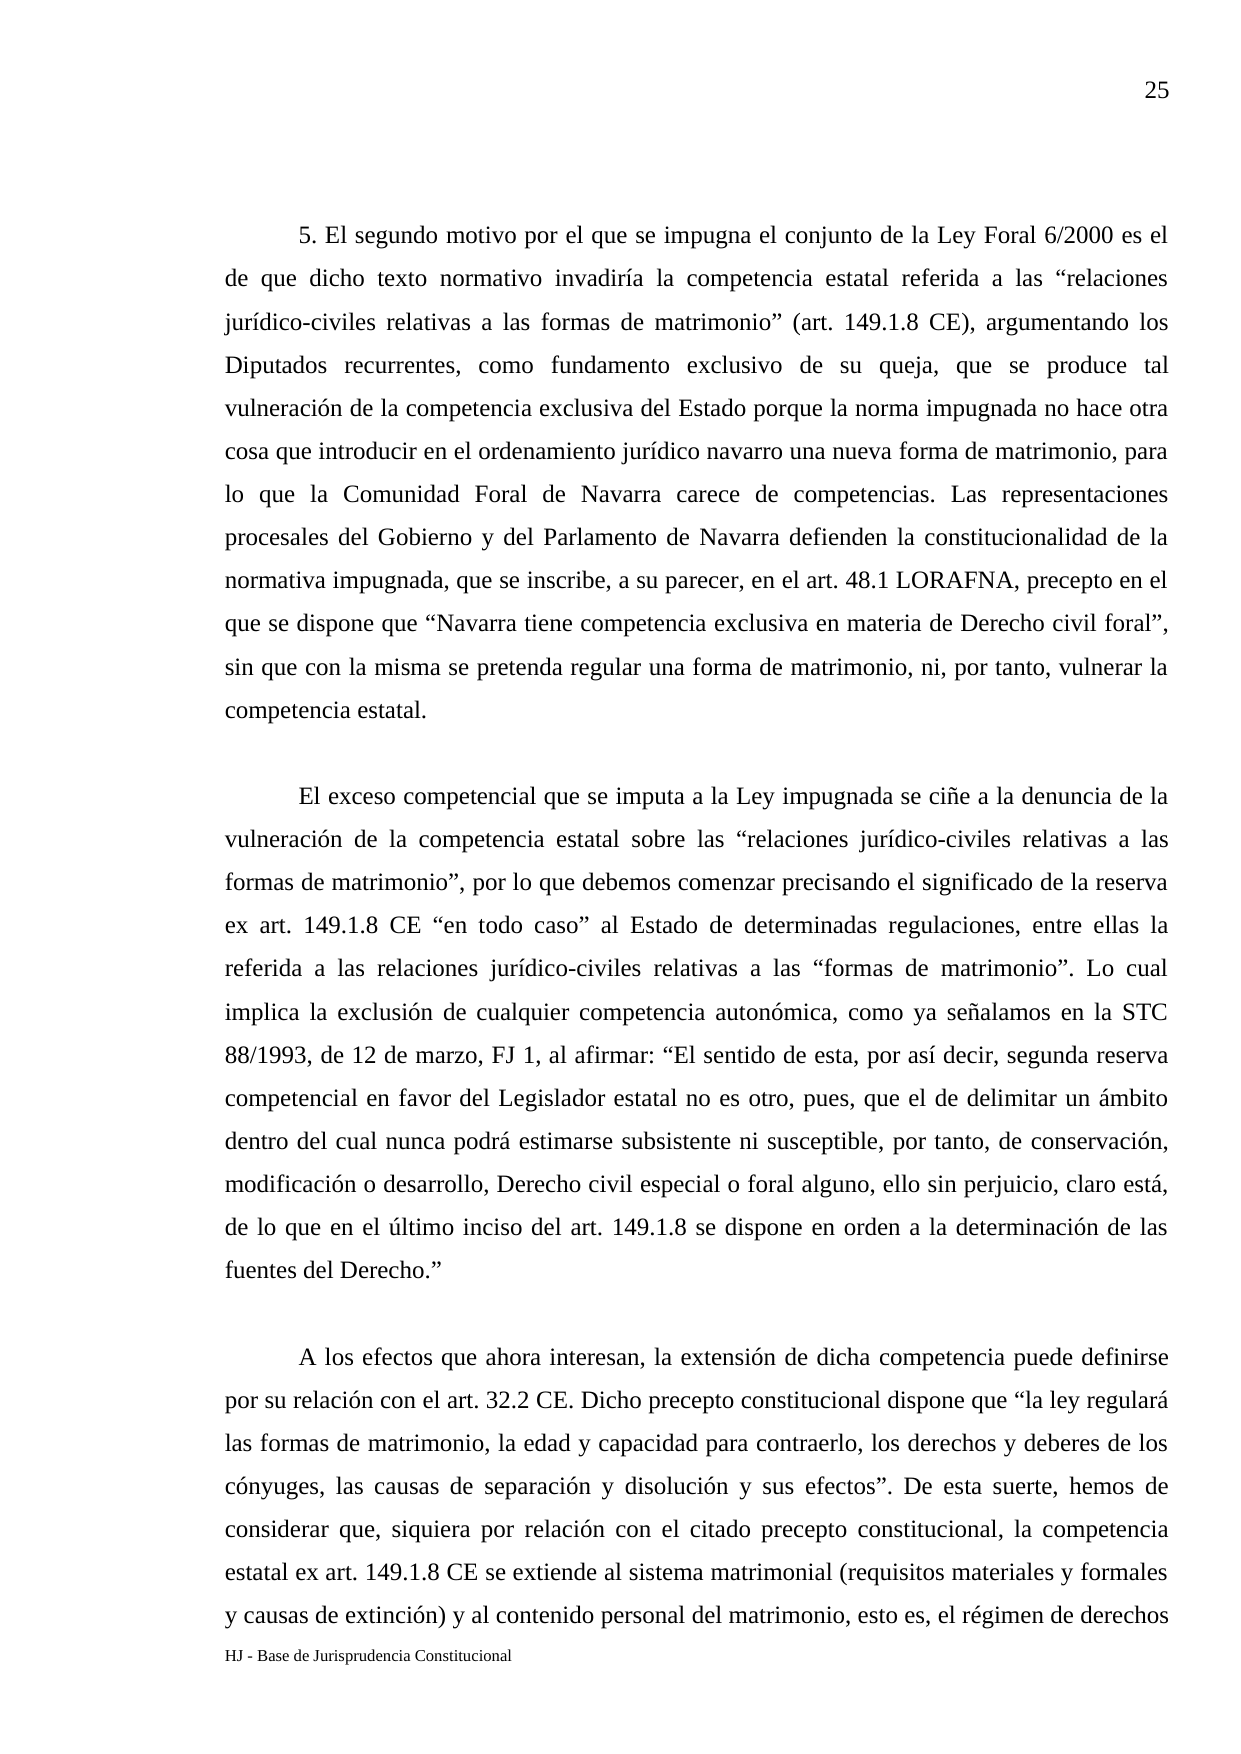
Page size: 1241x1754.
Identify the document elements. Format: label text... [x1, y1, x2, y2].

text El exceso competencial que se imputa a la Ley impugnada se ciñe a la denuncia de la vulneración de la competencia estatal sobre las “relaciones jurídico-civiles relativas a las formas de matrimonio”, por lo que debemos comenzar precisando el significado de la reserva ex art. 149.1.8 CE “en todo caso” al Estado de determinadas regulaciones, entre ellas la referida a las relaciones jurídico-civiles relativas a las “formas de matrimonio”. Lo cual implica la exclusión de cualquier competencia autonómica, como ya señalamos en la STC 88/1993, de 12 de marzo, FJ 1, al afirmar: “El sentido de esta, por así decir, segunda reserva competencial en favor del Legislador estatal no es otro, pues, que el de delimitar un ámbito dentro del cual nunca podrá estimarse subsistente ni susceptible, por tanto, de conservación, modificación o desarrollo, Derecho civil especial o foral alguno, ello sin perjuicio, claro está, de lo que en el último inciso del art. 149.1.8 se dispone en orden a la determinación de las fuentes del Derecho.” [224, 781, 1169, 1284]
text 5. El segundo motivo por el que se impugna el conjunto de la Ley Foral 6/2000 es el de que dicho texto normativo invadiría la competencia estatal referida a las “relaciones jurídico-civiles relativas a las formas de matrimonio” (art. 149.1.8 CE), argumentando los Diputados recurrentes, como fundamento exclusivo de su queja, que se produce tal vulneración de la competencia exclusiva del Estado porque la norma impugnada no hace otra cosa que introducir en el ordenamiento jurídico navarro una nueva forma de matrimonio, para lo que la Comunidad Foral de Navarra carece de competencias. Las representaciones procesales del Gobierno y del Parlamento de Navarra defienden la constitucionalidad de la normativa impugnada, que se inscribe, a su parecer, en el art. 48.1 LORAFNA, precepto en el que se dispone que “Navarra tiene competencia exclusiva en materia de Derecho civil foral”, sin que con la misma se pretenda regular una forma de matrimonio, ni, por tanto, vulnerar la competencia estatal. [224, 220, 1169, 723]
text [224, 1342, 1169, 1629]
